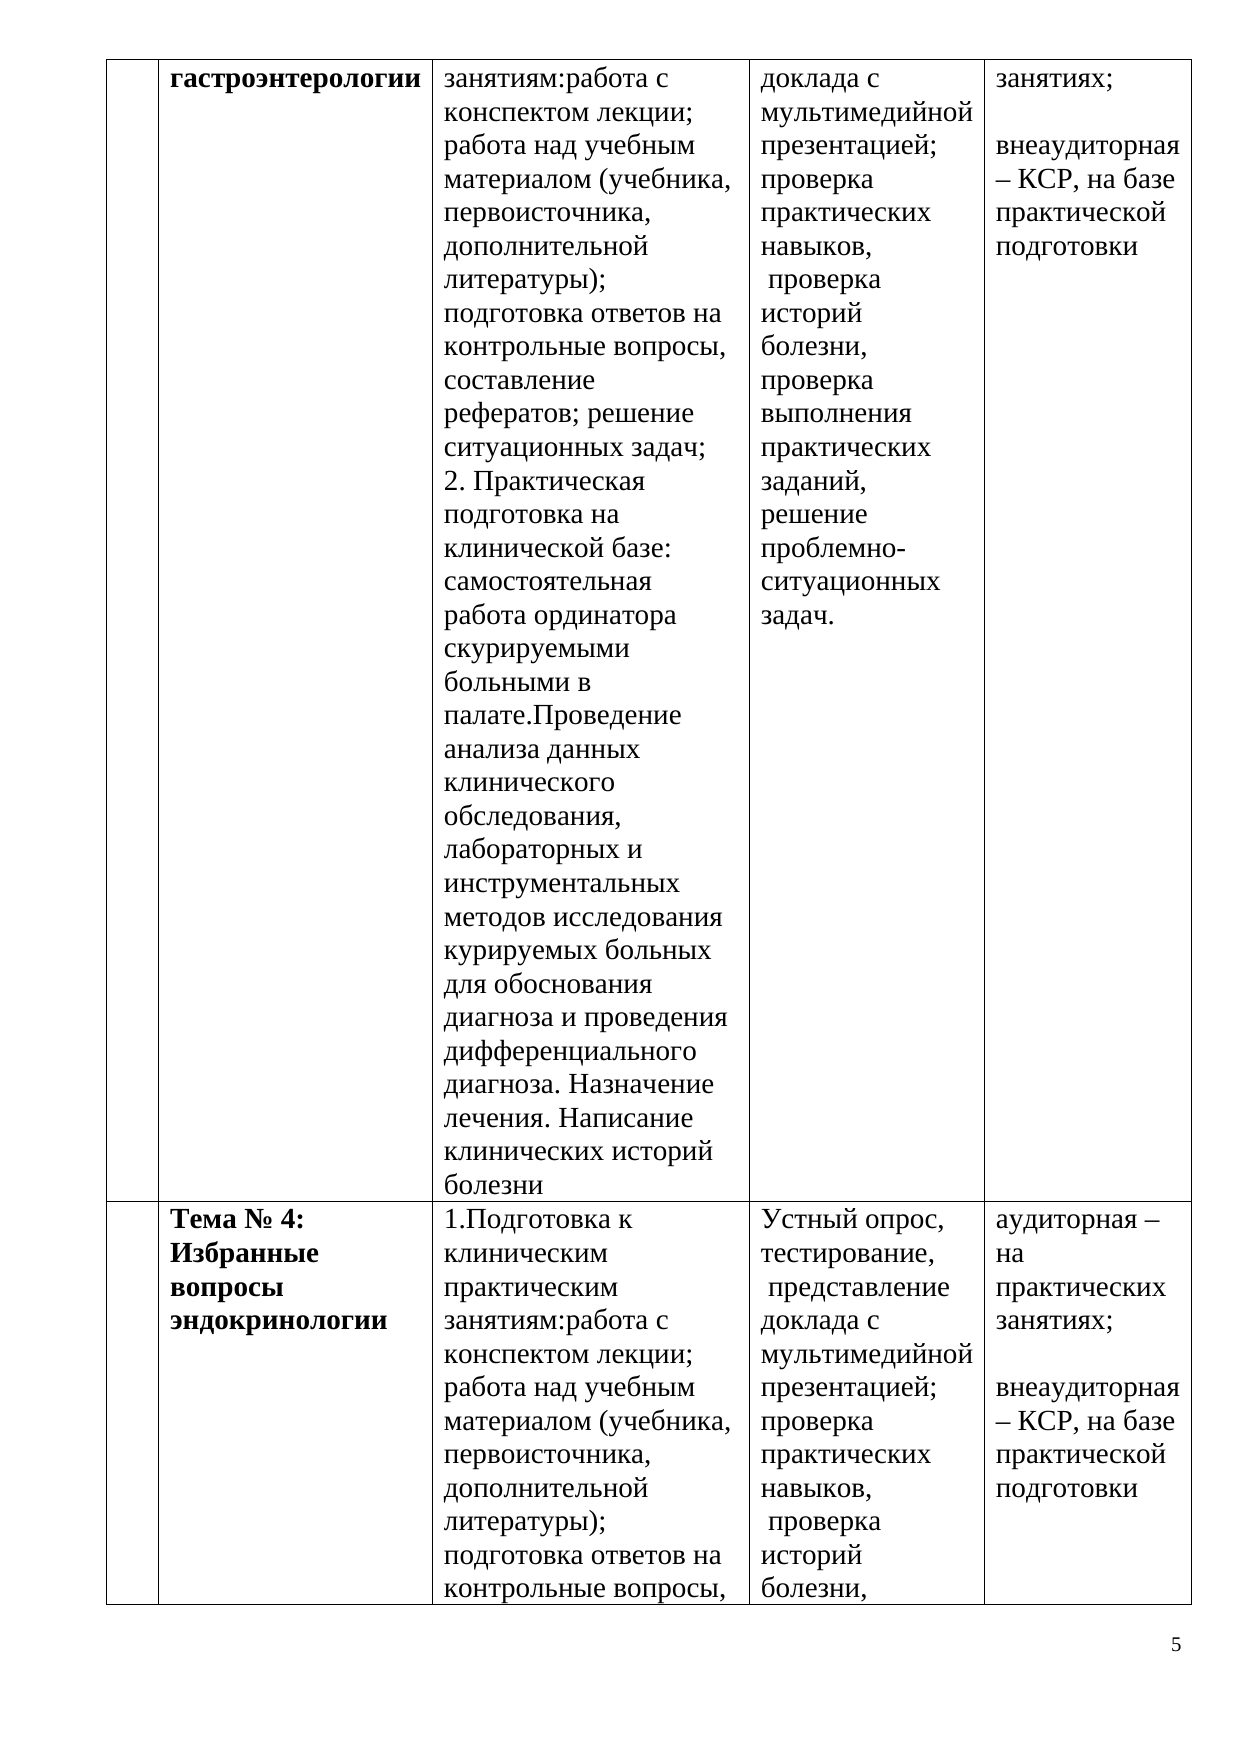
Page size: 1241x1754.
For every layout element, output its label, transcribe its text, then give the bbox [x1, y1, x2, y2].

table_cell 3 [107, 60, 158, 1201]
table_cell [433, 1202, 749, 1604]
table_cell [433, 60, 749, 1201]
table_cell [159, 60, 432, 1201]
table_cell [107, 1202, 158, 1604]
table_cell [985, 1202, 1191, 1604]
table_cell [750, 60, 984, 1201]
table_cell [985, 60, 1191, 1201]
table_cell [159, 1202, 432, 1604]
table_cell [750, 1202, 984, 1604]
